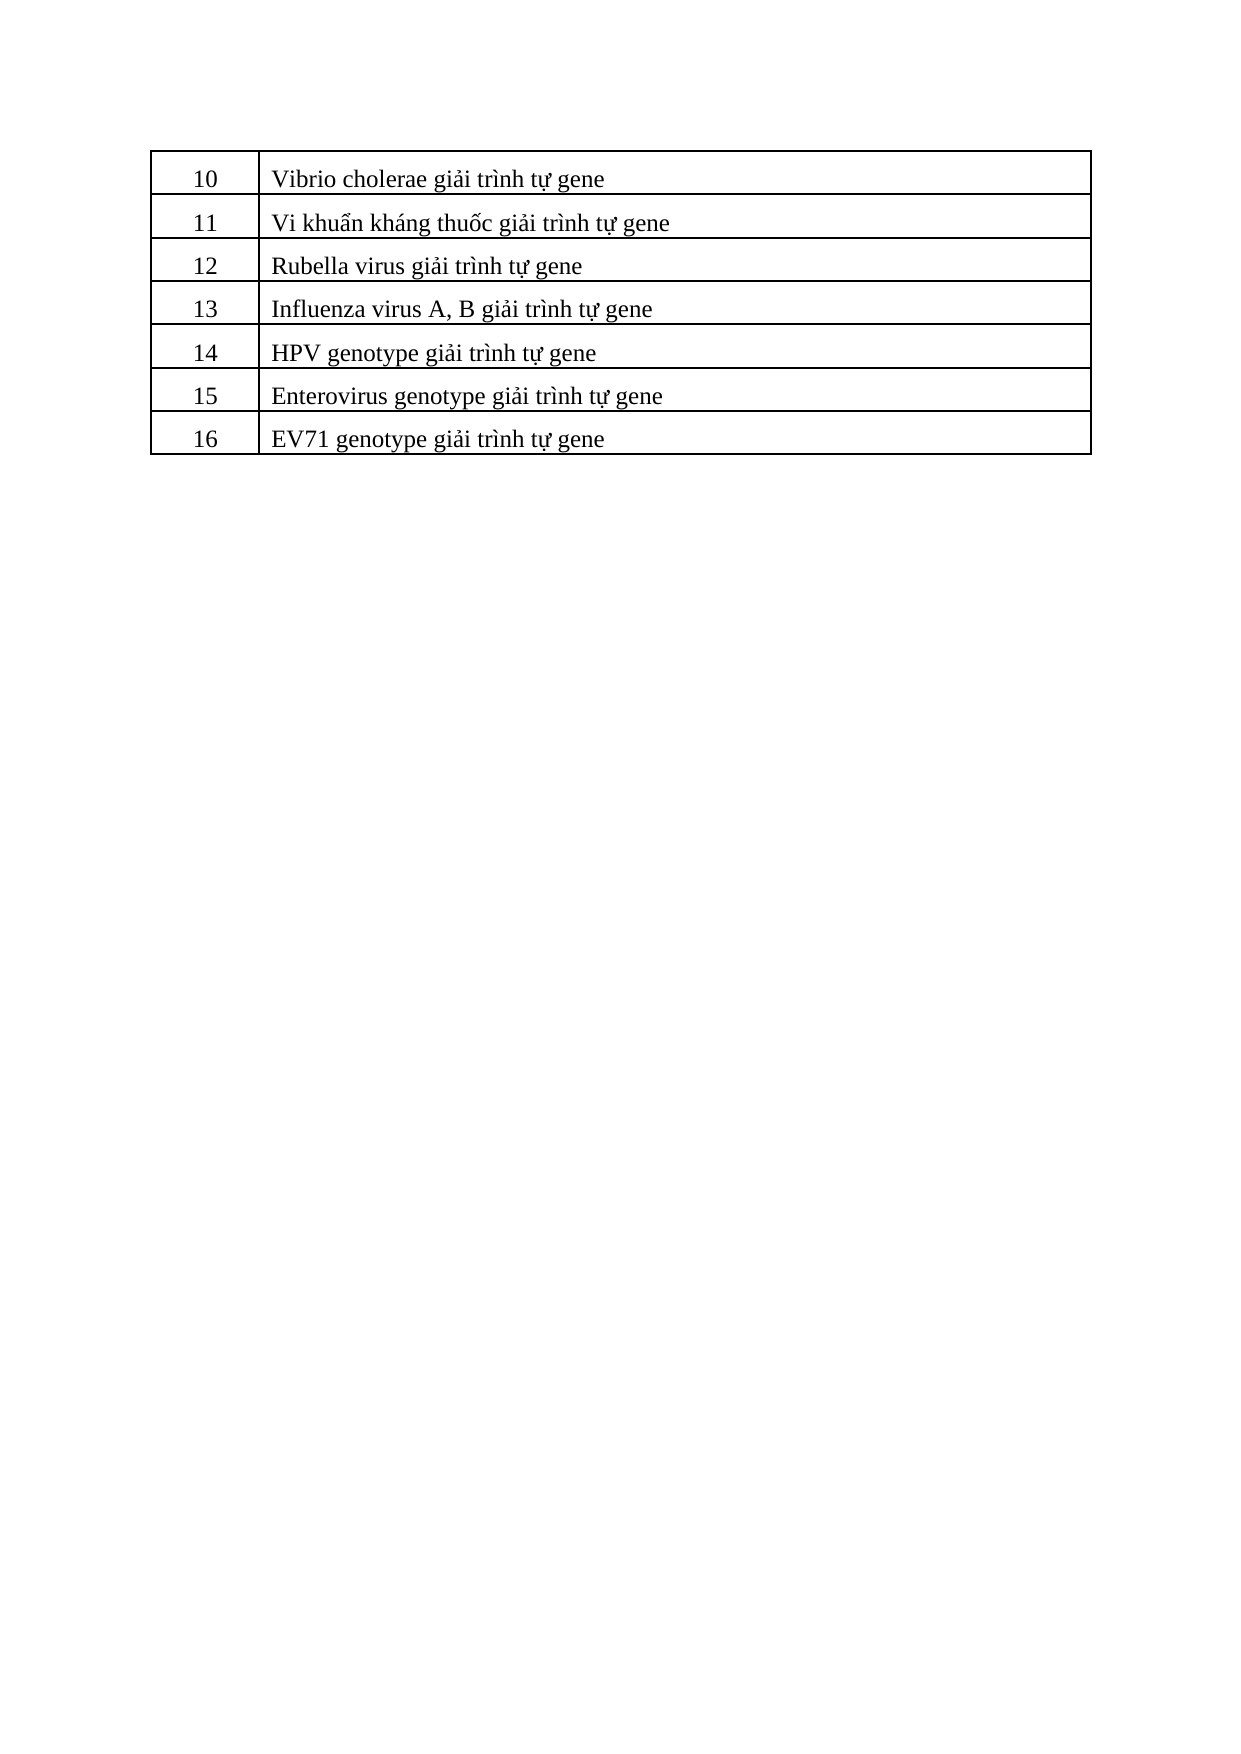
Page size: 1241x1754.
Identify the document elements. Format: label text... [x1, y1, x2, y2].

table_cell Enterovirus genotype giải trình tự gene [260, 369, 1090, 410]
table_cell Vibrio cholerae giải trình tự gene [260, 152, 1090, 193]
table_cell Influenza virus A, B giải trình tự gene [260, 282, 1090, 323]
table_cell 13 [152, 282, 258, 323]
table_cell EV71 genotype giải trình tự gene [260, 412, 1090, 453]
table_cell 11 [152, 195, 258, 237]
table_cell 15 [152, 369, 258, 410]
table_cell Rubella virus giải trình tự gene [260, 239, 1090, 280]
table_cell HPV genotype giải trình tự gene [260, 325, 1090, 367]
table_cell 10 [152, 152, 258, 193]
table_cell 12 [152, 239, 258, 280]
table_cell 14 [152, 325, 258, 367]
table_cell Vi khuẩn kháng thuốc giải trình tự gene [260, 195, 1090, 237]
table_cell 16 [152, 412, 258, 453]
